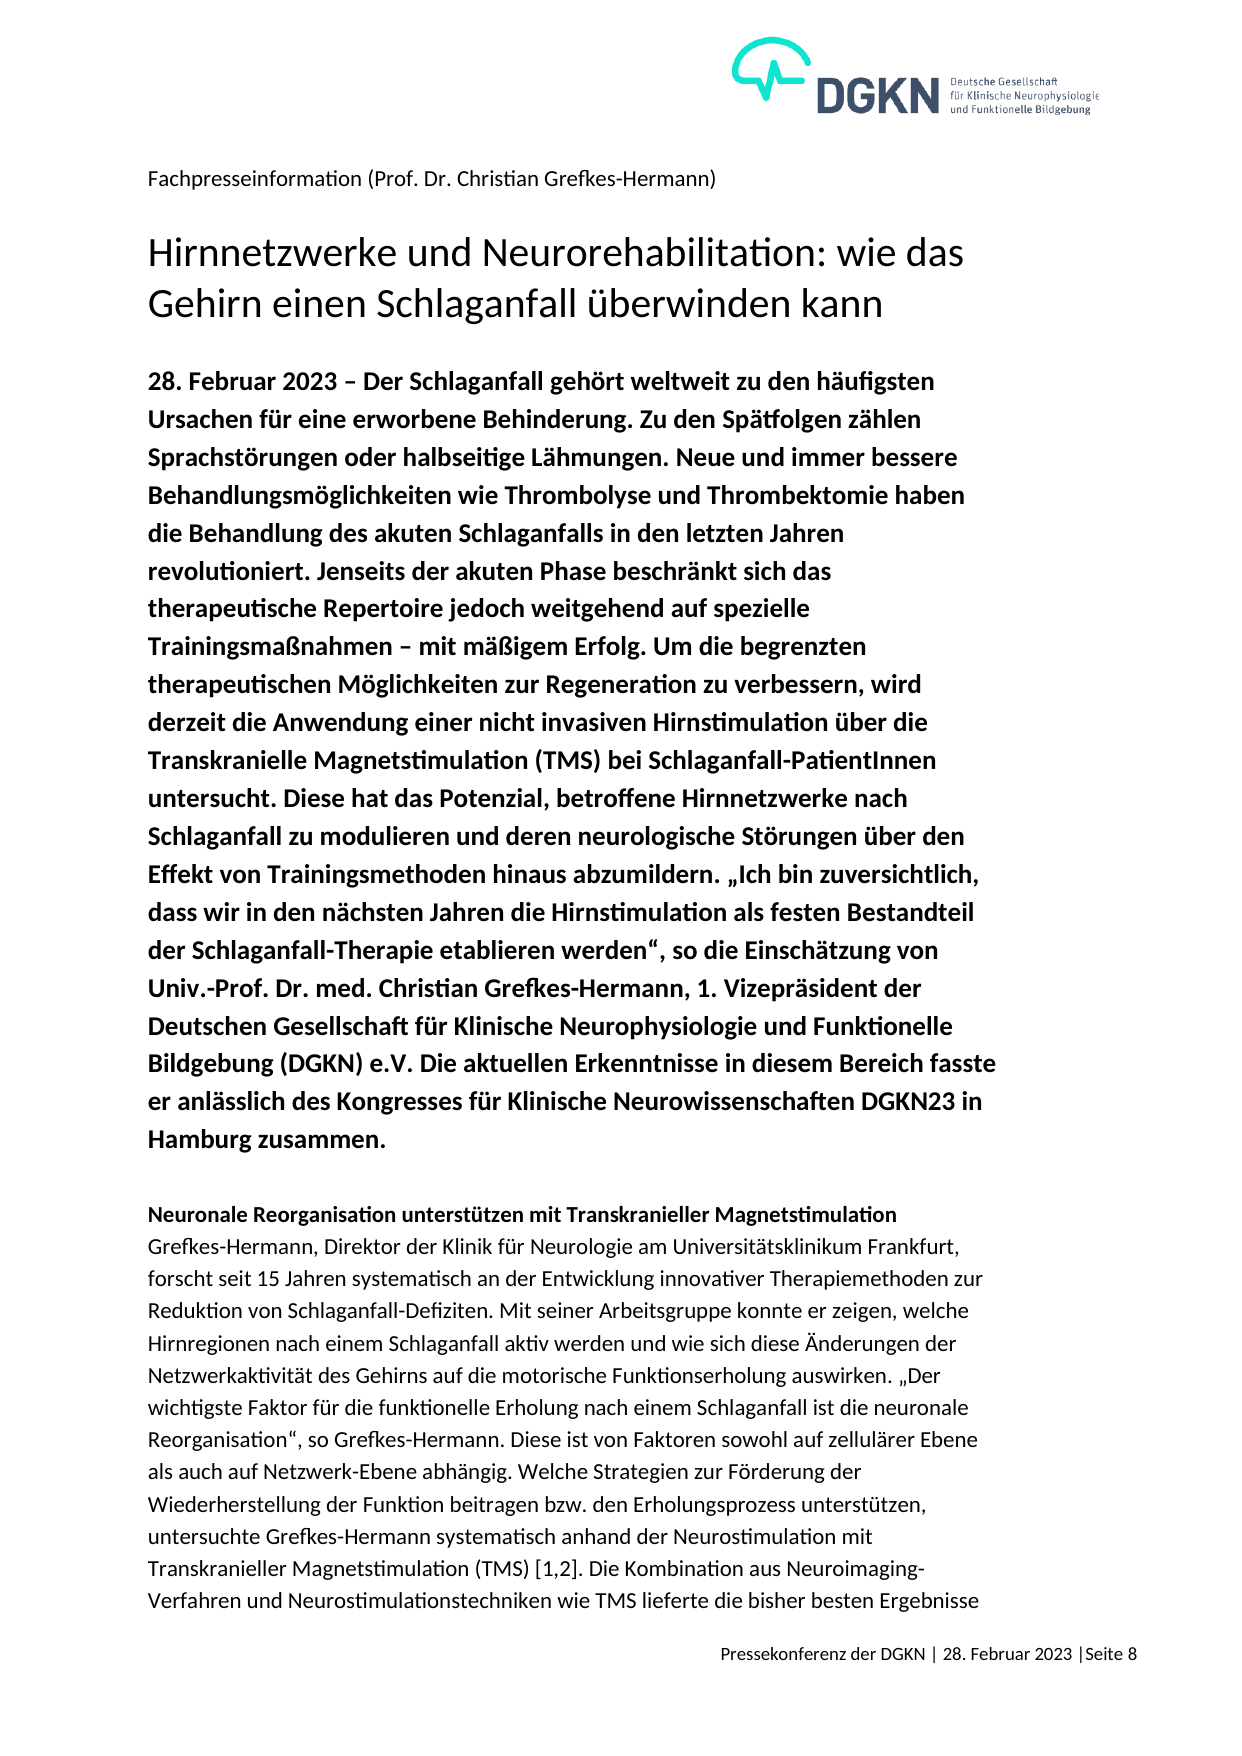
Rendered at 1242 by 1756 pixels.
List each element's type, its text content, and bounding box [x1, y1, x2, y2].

subtitle Hirnnetzwerke und Neurorehabilitation: wie das Gehirn einen Schlaganfall überwinden kann [148, 226, 1012, 363]
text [148, 1232, 1001, 1614]
picture [732, 36, 1100, 115]
text 28. Februar 2023 – Der Schlaganfall gehört weltweit zu den häufigsten Ursachen für eine erworbene Behinderung. Zu den Spätfolgen zählen Sprachstörungen oder halbseitige Lähmungen. Neue und immer bessere Behandlungsmöglichkeiten wie Thrombolyse und Thrombektomie haben die Behandlung des akuten Schlaganfalls in den letzten Jahren revolutioniert. Jenseits der akuten Phase beschränkt sich das therapeutische Repertoire jedoch weitgehend auf spezielle Trainingsmaßnahmen – mit mäßigem Erfolg. Um die begrenzten therapeutischen Möglichkeiten zur Regeneration zu verbessern, wird derzeit die Anwendung einer nicht invasiven Hirnstimulation über die Transkranielle Magnetstimulation (TMS) bei Schlaganfall-PatientInnen untersucht. Diese hat das Potenzial, betroffene Hirnnetzwerke nach Schlaganfall zu modulieren und deren neurologische Störungen über den Effekt von Trainingsmethoden hinaus abzumildern. „Ich bin zuversichtlich, dass wir in den nächsten Jahren die Hirnstimulation als festen Bestandteil der Schlaganfall-Therapie etablieren werden“, so die Einschätzung von Univ.-Prof. Dr. med. Christian Grefkes-Hermann, 1. Vizepräsident der Deutschen Gesellschaft für Klinische Neurophysiologie und Funktionelle Bildgebung (DGKN) e.V. Die aktuellen Erkenntnisse in diesem Bereich fasste er anlässlich des Kongresses für Klinische Neurowissenschaften DGKN23 in Hamburg zusammen. [148, 364, 1001, 1156]
text Neuronale Reorganisation unterstützen mit Transkranieller Magnetstimulation [148, 1200, 1001, 1228]
text Fachpresseinformation (Prof. Dr. Christian Grefkes-Hermann) [148, 164, 987, 192]
